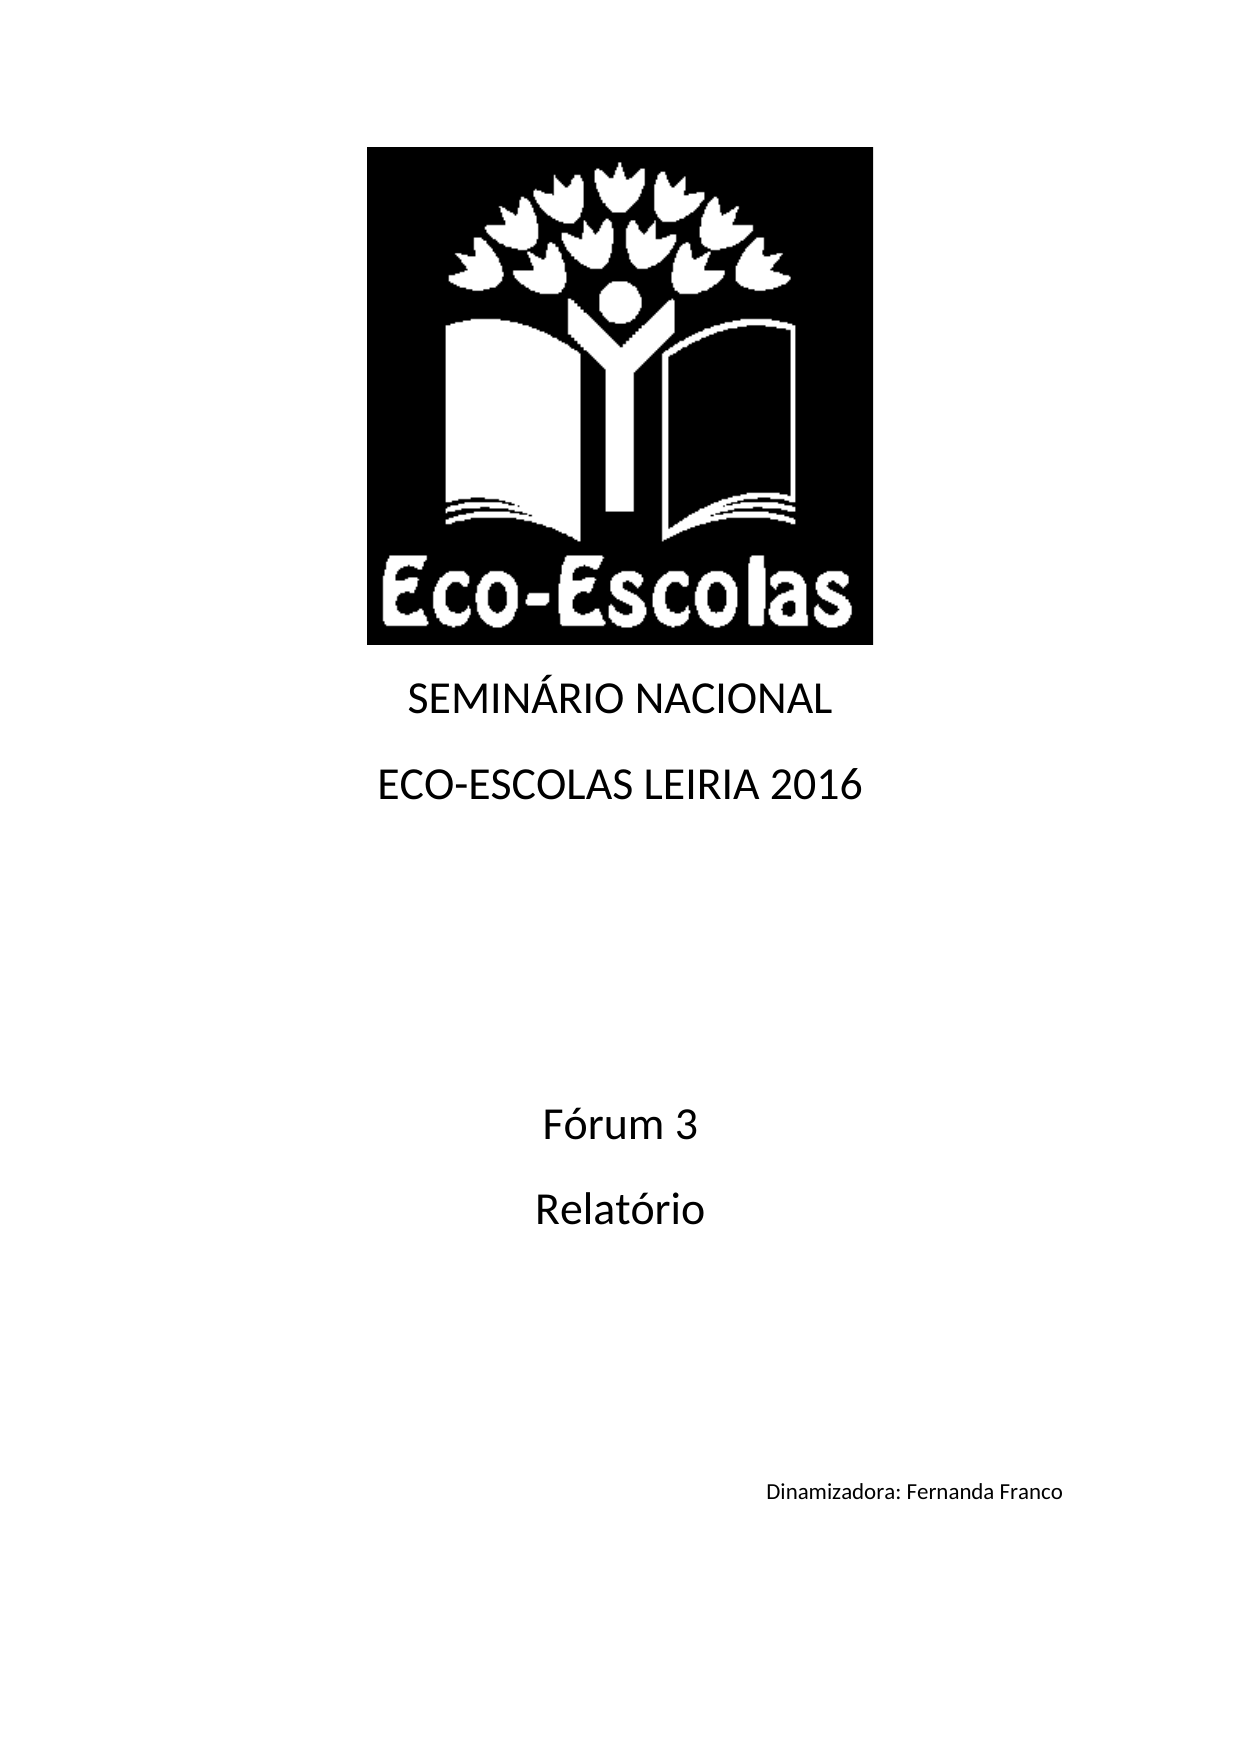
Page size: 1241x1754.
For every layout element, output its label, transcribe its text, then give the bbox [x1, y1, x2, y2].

text Dinamizadora: Fernanda Franco [177, 1477, 1063, 1505]
text ECO-ESCOLAS LEIRIA 2016 [177, 754, 1063, 811]
text Relatório [177, 1180, 1063, 1236]
text Fórum 3 [177, 1095, 1063, 1151]
text SEMINÁRIO NACIONAL [177, 669, 1063, 725]
picture [367, 147, 874, 645]
